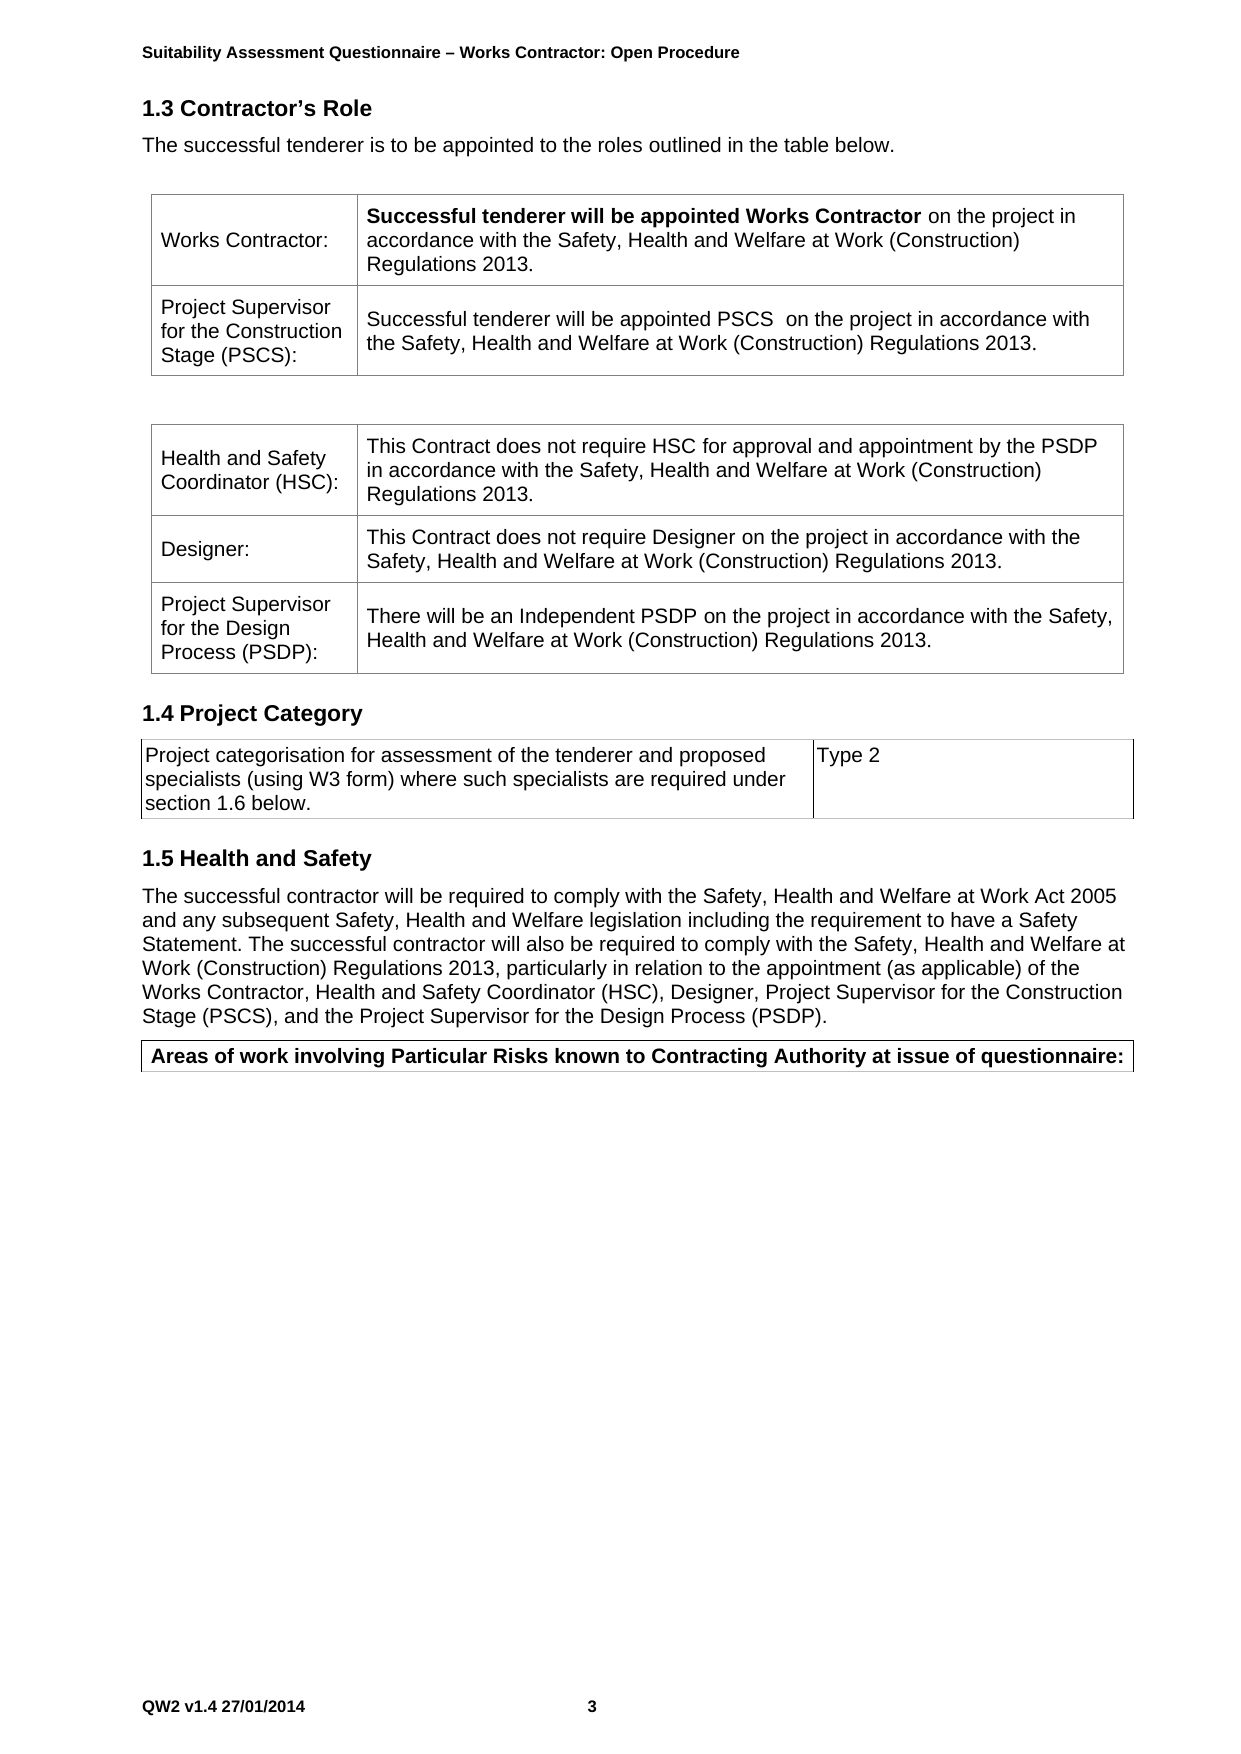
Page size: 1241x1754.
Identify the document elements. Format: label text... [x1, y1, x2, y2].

table_header Areas of work involving Particular Risks known to Contracting Authority at issue of questionnaire: [142, 1041, 1133, 1071]
table_cell on the project in accordance with the Safety, Health and Welfare at Work (Construction) Regulations 2013. [358, 516, 1123, 582]
table_cell on the project in accordance with the Safety, Health and Welfare at Work (Construction) Regulations 2013. [358, 583, 1123, 672]
table_cell Project Supervisor for the Design Process (PSDP): [152, 583, 357, 672]
table_header Health and Safety Coordinator (HSC): [152, 425, 357, 515]
list Health and Safety [142, 845, 1134, 871]
table_cell on the project in accordance with the Safety, Health and Welfare at Work (Construction) Regulations 2013. [358, 286, 1123, 375]
list Project Category [142, 700, 1134, 726]
text The successful tenderer is to be appointed to the roles outlined in the table below. [142, 133, 1134, 157]
table_header [814, 740, 1133, 817]
table_cell Project Supervisor for the Construction Stage (PSCS): [152, 286, 357, 375]
table_header Project categorisation for assessment of the tenderer and proposed specialists (using W3 form) where such specialists are required under section 1.6 below. [142, 740, 813, 817]
text 1.3 Contractor’s Role [142, 94, 1134, 121]
table_cell Designer: [152, 516, 357, 582]
table_header Works Contractor: [152, 195, 357, 284]
table_header for approval and appointment by the PSDP in accordance with the Safety, Health and Welfare at Work (Construction) Regulations 2013. [358, 425, 1123, 515]
text The successful contractor will be required to comply with the Safety, Health and Welfare at Work Act 2005 and any subsequent Safety, Health and Welfare legislation including the requirement to have a Safety Statement. The successful contractor will also be required to comply with the Safety, Health and Welfare at Work (Construction) Regulations 2013, particularly in relation to the appointment (as applicable) of the Works Contractor, Health and Safety Coordinator (HSC), Designer, Project Supervisor for the Construction Stage (PSCS), and the Project Supervisor for the Design Process (PSDP). [142, 884, 1134, 1027]
table_header Successful tenderer will be appointed Works Contractor on the project in accordance with the Safety, Health and Welfare at Work (Construction) Regulations 2013. [358, 195, 1123, 284]
